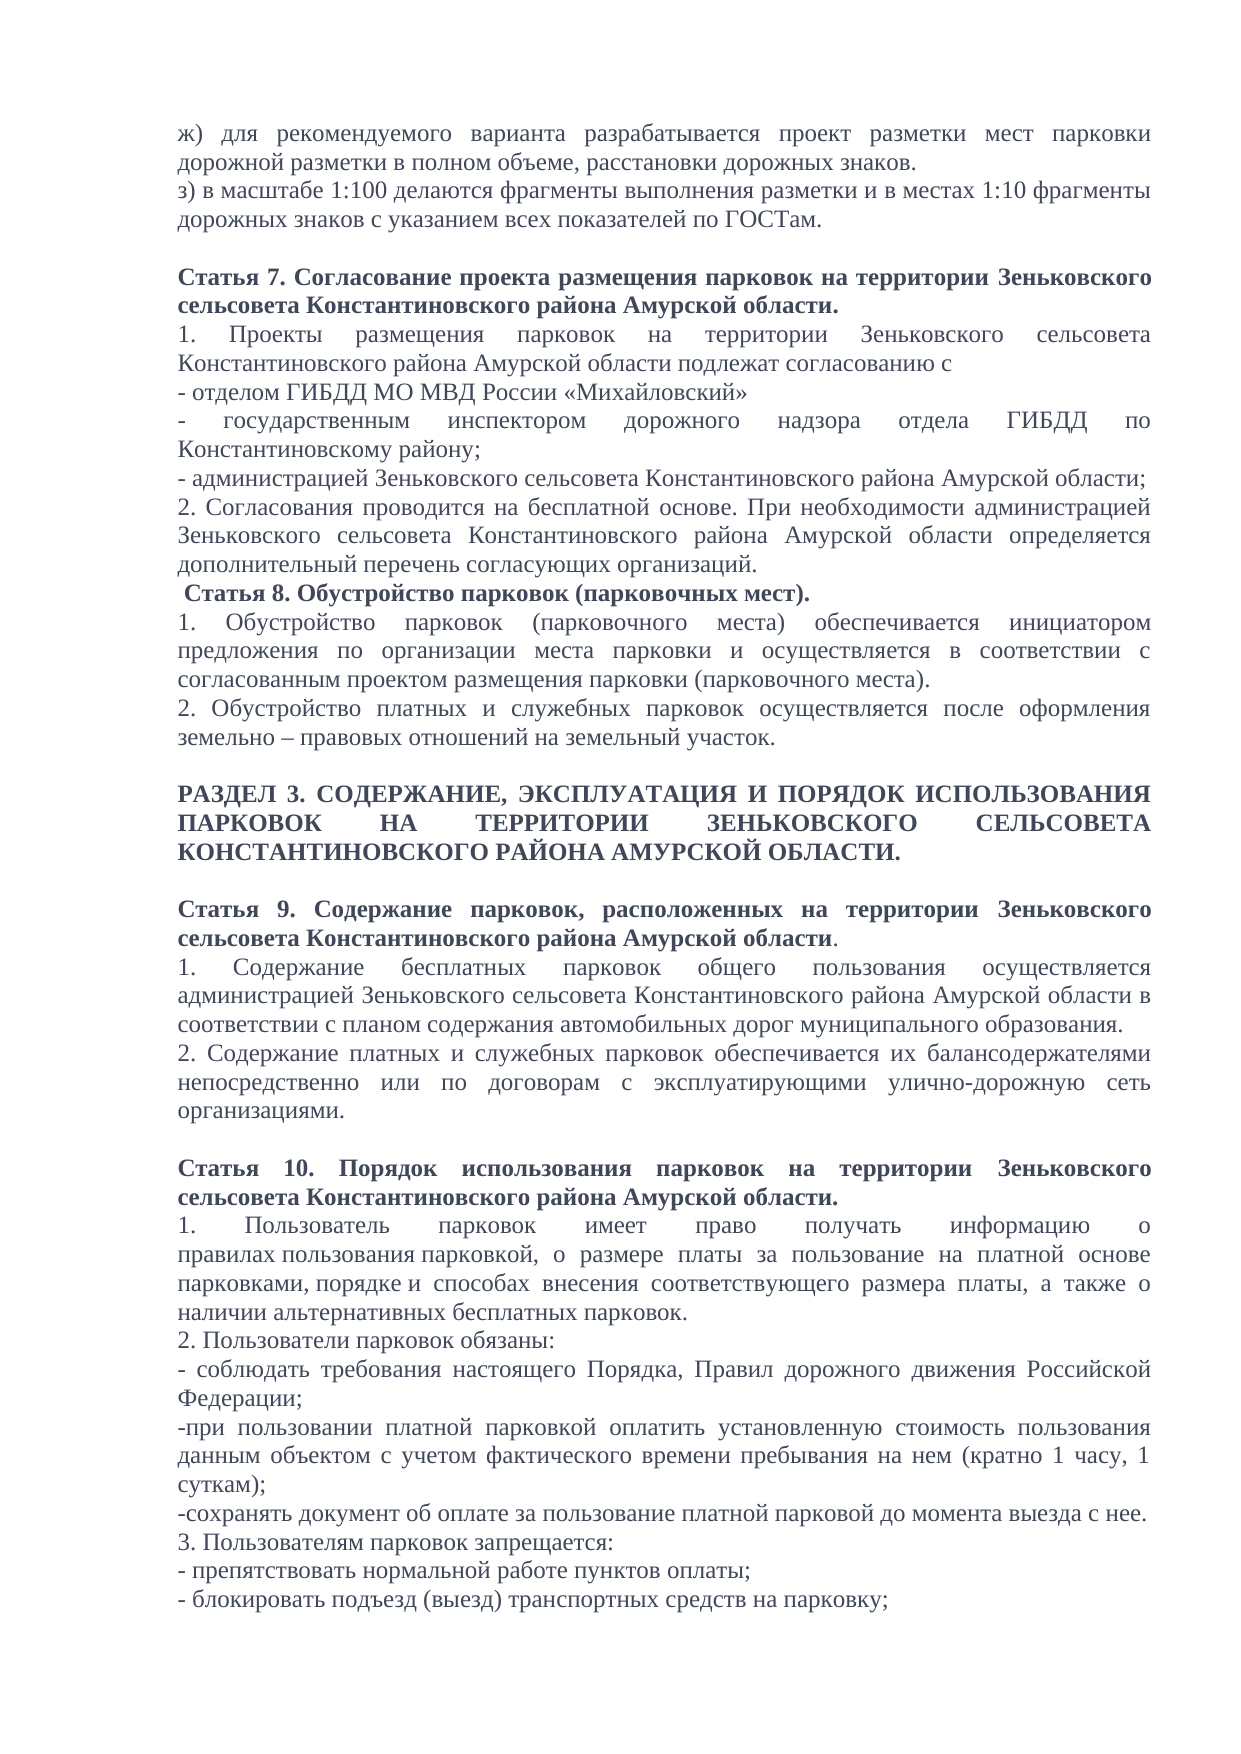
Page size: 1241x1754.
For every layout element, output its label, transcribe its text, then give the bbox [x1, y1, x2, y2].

text 2. Содержание платных и служебных парковок обеспечивается их балансодержателями непосредственно или по договорам с эксплуатирующими улично-дорожную сеть организациями. [177, 1038, 1152, 1124]
text - отделом ГИБДД МО МВД России «Михайловский» [177, 377, 1152, 406]
text -сохранять документ об оплате за пользование платной парковой до момента выезда с нее. [177, 1498, 1152, 1527]
text 1. Пользователь парковок имеет право получать информацию о правилах пользования парковкой, о размере платы за пользование на платной основе парковками, порядке и способах внесения соответствующего размера платы, а также о наличии альтернативных бесплатных парковок. [177, 1211, 1152, 1326]
text 2. Согласования проводится на бесплатной основе. При необходимости администрацией Зеньковского сельсовета Константиновского района Амурской области определяется дополнительный перечень согласующих организаций. [177, 492, 1152, 578]
text 3. Пользователям парковок запрещается: [177, 1527, 1152, 1556]
text з) в масштабе 1:100 делаются фрагменты выполнения разметки и в местах 1:10 фрагменты дорожных знаков с указанием всех показателей по ГОСТам. [177, 176, 1152, 233]
text - препятствовать нормальной работе пунктов оплаты; [177, 1556, 1152, 1584]
text Статья 8. Обустройство парковок (парковочных мест). [177, 578, 1152, 607]
text - государственным инспектором дорожного надзора отдела ГИБДД по Константиновскому району; [177, 406, 1152, 463]
text Статья 10. Порядок использования парковок на территории Зеньковского сельсовета Константиновского района Амурской области. [177, 1153, 1152, 1211]
text Статья 7. Согласование проекта размещения парковок на территории Зеньковского сельсовета Константиновского района Амурской области. [177, 262, 1152, 319]
text 1. Обустройство парковок (парковочного места) обеспечивается инициатором предложения по организации места парковки и осуществляется в соответствии с согласованным проектом размещения парковки (парковочного места). [177, 607, 1152, 693]
text 1. Содержание бесплатных парковок общего пользования осуществляется администрацией Зеньковского сельсовета Константиновского района Амурской области в соответствии с планом содержания автомобильных дорог муниципального образования. [177, 952, 1152, 1038]
text - блокировать подъезд (выезд) транспортных средств на парковку; [177, 1584, 1152, 1613]
text РАЗДЕЛ 3. СОДЕРЖАНИЕ, ЭКСПЛУАТАЦИЯ И ПОРЯДОК ИСПОЛЬЗОВАНИЯ ПАРКОВОК НА ТЕРРИТОРИИ ЗЕНЬКОВСКОГО СЕЛЬСОВЕТА КОНСТАНТИНОВСКОГО РАЙОНА АМУРСКОЙ ОБЛАСТИ. [177, 779, 1152, 866]
text - соблюдать требования настоящего Порядка, Правил дорожного движения Российской Федерации; [177, 1354, 1152, 1412]
text ж) для рекомендуемого варианта разрабатывается проект разметки мест парковки дорожной разметки в полном объеме, расстановки дорожных знаков. [177, 118, 1152, 176]
text Статья 9. Содержание парковок, расположенных на территории Зеньковского сельсовета Константиновского района Амурской области. [177, 894, 1152, 952]
text 2. Обустройство платных и служебных парковок осуществляется после оформления земельно – правовых отношений на земельный участок. [177, 693, 1152, 751]
text 2. Пользователи парковок обязаны: [177, 1326, 1152, 1354]
text - администрацией Зеньковского сельсовета Константиновского района Амурской области; [177, 463, 1152, 492]
text -при пользовании платной парковкой оплатить установленную стоимость пользования данным объектом с учетом фактического времени пребывания на нем (кратно 1 часу, 1 суткам); [177, 1412, 1152, 1498]
text 1. Проекты размещения парковок на территории Зеньковского сельсовета Константиновского района Амурской области подлежат согласованию с [177, 319, 1152, 377]
